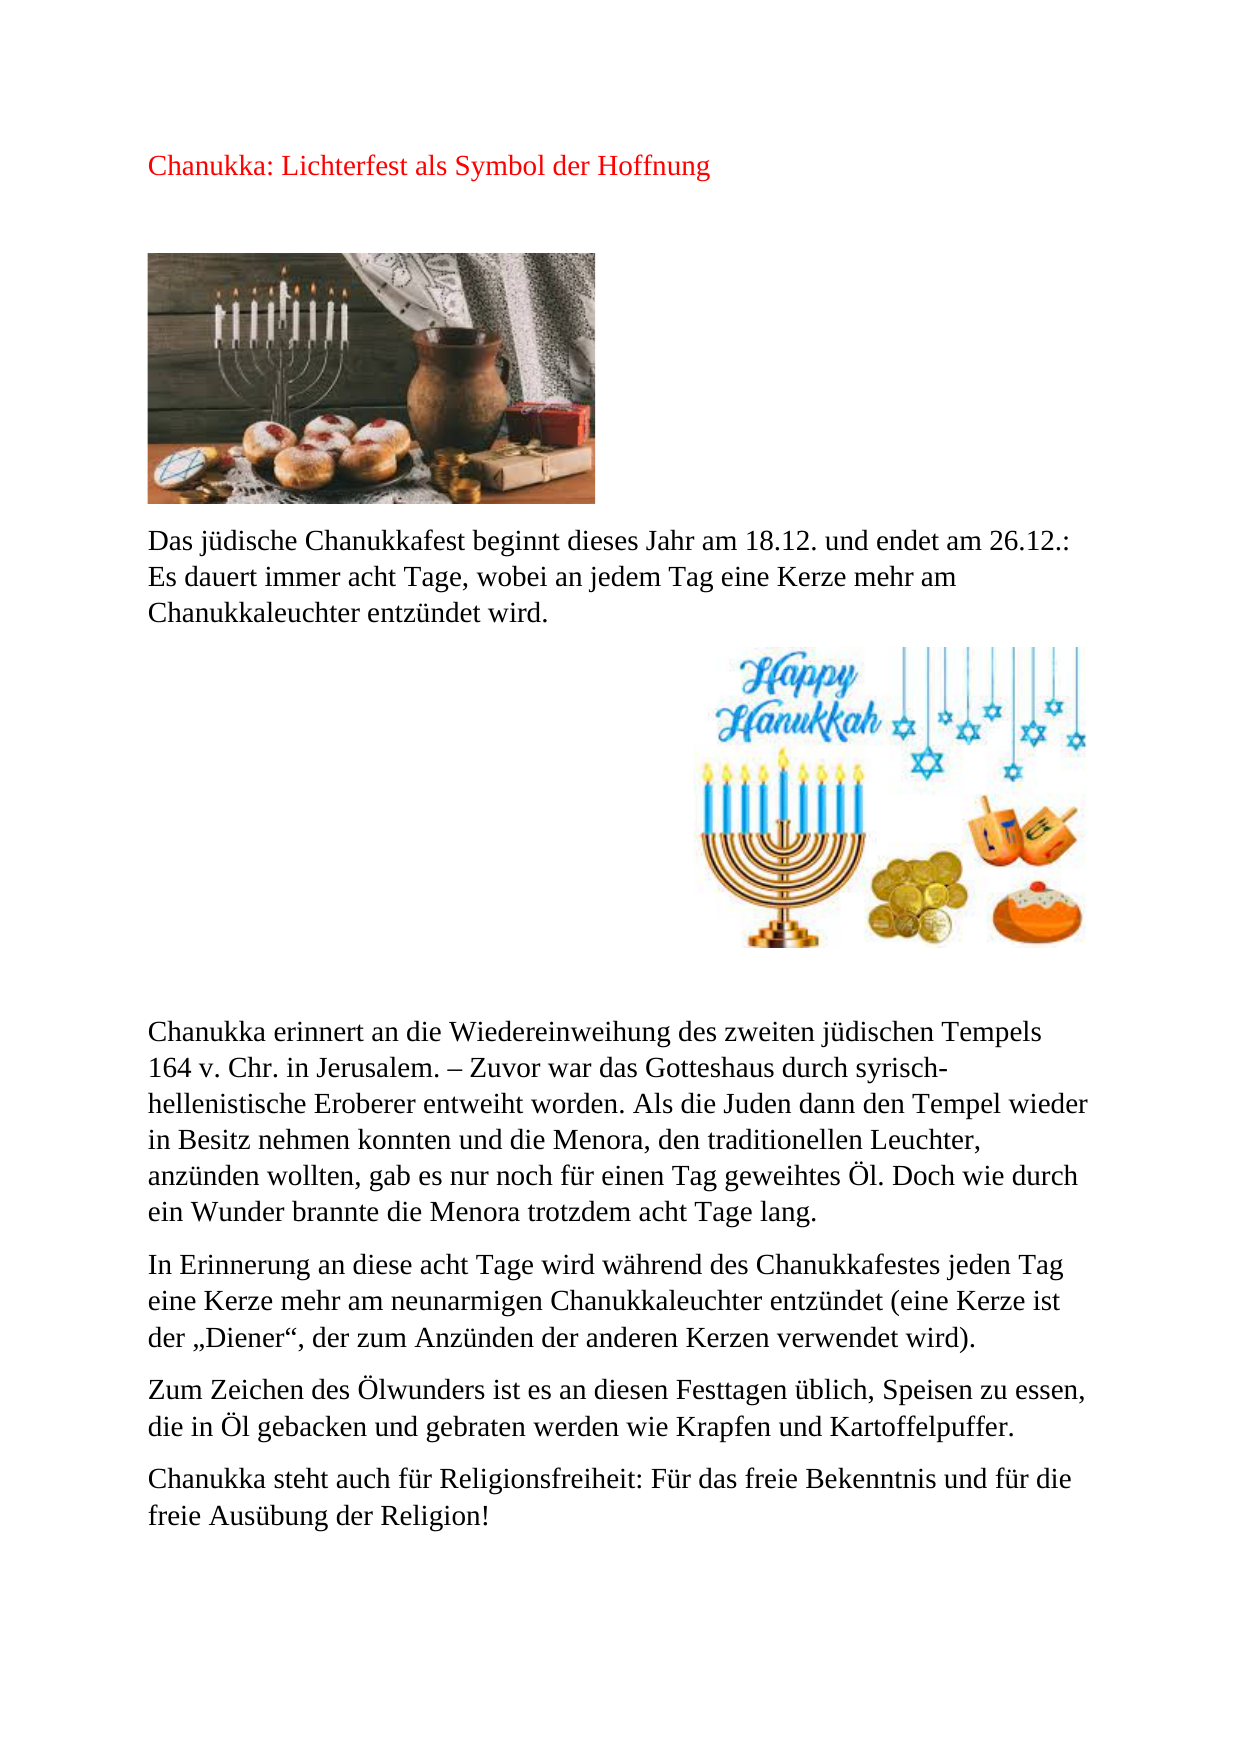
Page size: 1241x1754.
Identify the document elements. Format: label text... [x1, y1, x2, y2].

text In Erinnerung an diese acht Tage wird während des Chanukkafestes jeden Tag eine Kerze mehr am neunarmigen Chanukkaleuchter entzündet (eine Kerze ist der „Diener“, der zum Anzünden der anderen Kerzen verwendet wird). [148, 1247, 1093, 1353]
picture [147, 253, 596, 504]
text Zum Zeichen des Ölwunders ist es an diesen Festtagen üblich, Speisen zu essen, die in Öl gebacken und gebraten werden wie Krapfen und Kartoffelpuffer. [148, 1372, 1093, 1442]
text Das jüdische Chanukkafest beginnt dieses Jahr am 18.12. und endet am 26.12.: Es dauert immer acht Tage, wobei an jedem Tag eine Kerze mehr am Chanukkaleuchter entzündet wird. [148, 523, 1093, 628]
picture [693, 647, 1087, 948]
text Chanukka steht auch für Religionsfreiheit: Für das freie Bekenntnis und für die freie Ausübung der Religion! [148, 1461, 1093, 1531]
text Chanukka erinnert an die Wiedereinweihung des zweiten jüdischen Tempels 164 v. Chr. in Jerusalem. – Zuvor war das Gotteshaus durch syrisch-hellenistische Eroberer entweiht worden. Als die Juden dann den Tempel wieder in Besitz nehmen konnten und die Menora, den traditionellen Leuchter, anzünden wollten, gab es nur noch für einen Tag geweihtes Öl. Doch wie durch ein Wunder brannte die Menora trotzdem acht Tage lang. [148, 1014, 1093, 1228]
text Chanukka: Lichterfest als Symbol der Hoffnung [148, 148, 1093, 181]
